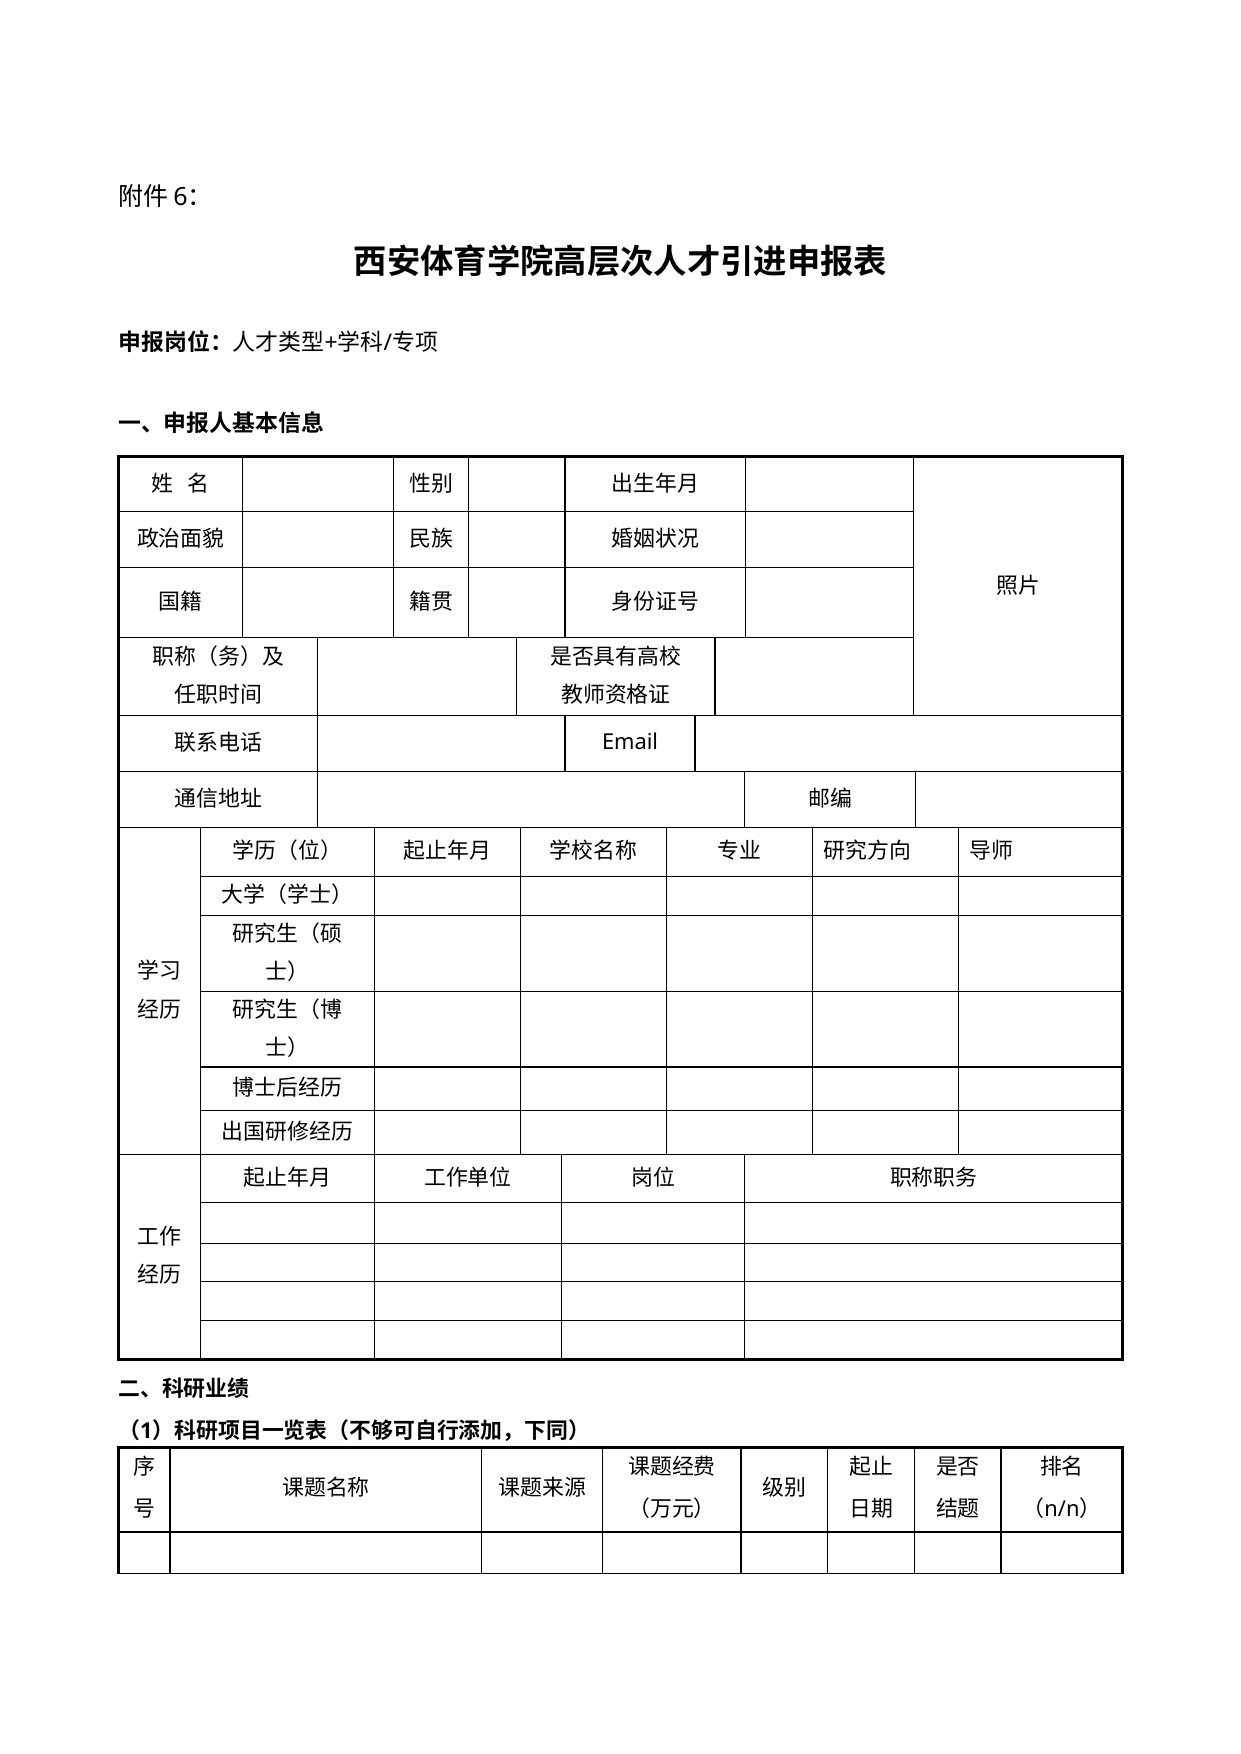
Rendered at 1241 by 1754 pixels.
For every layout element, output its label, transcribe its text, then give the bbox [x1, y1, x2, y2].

table_cell [243, 512, 393, 567]
table_cell [375, 877, 520, 915]
table_cell [667, 877, 812, 915]
table_cell [375, 1203, 561, 1243]
table_cell [201, 1203, 374, 1243]
table_cell 学校名称 [521, 828, 666, 876]
table_cell 婚姻状况 [566, 512, 745, 567]
table_header 序号 [120, 1449, 169, 1531]
table_cell 学习 经历 [120, 828, 200, 1153]
table_header 级别 [742, 1449, 827, 1531]
table_cell [813, 1068, 958, 1109]
table_cell [201, 1244, 374, 1281]
table_cell 学历（位） [201, 828, 374, 876]
table_cell [375, 1282, 561, 1320]
table_cell [562, 1282, 744, 1320]
table_cell [521, 1068, 666, 1109]
text （1）科研项目一览表（不够可自行添加，下同） [118, 1413, 1122, 1446]
table_cell [667, 1111, 812, 1153]
table_cell [375, 1111, 520, 1153]
table_cell [521, 1111, 666, 1153]
table_cell 民族 [394, 512, 468, 567]
table_cell [375, 1068, 520, 1109]
table_cell 大学（学士） [201, 877, 374, 915]
table_cell [696, 716, 1121, 771]
table_cell [959, 1111, 1121, 1153]
text 申报岗位：人才类型+学科/专项 [118, 308, 1122, 373]
table_cell 专业 [667, 828, 812, 876]
table_header [243, 458, 393, 511]
table_cell [521, 992, 666, 1066]
table_cell 起止年月 [201, 1155, 374, 1202]
table_header 是否 结题 [915, 1449, 1000, 1531]
table_header [469, 458, 564, 511]
text 一、申报人基本信息 [118, 389, 1122, 454]
table_cell [201, 1282, 374, 1320]
table_header 照片 [914, 458, 1121, 714]
text 附件6： [118, 162, 1122, 227]
table_cell 导师 [959, 828, 1121, 876]
table_cell [375, 992, 520, 1066]
table_cell [745, 1244, 1121, 1281]
table_cell 研究生（硕士） [201, 916, 374, 991]
table_cell [959, 992, 1121, 1066]
table_cell 通信地址 [120, 772, 317, 827]
table_cell [813, 877, 958, 915]
table_cell [813, 992, 958, 1066]
table_header 课题来源 [482, 1449, 602, 1531]
text 西安体育学院高层次人才引进申报表 [118, 227, 1122, 292]
table_cell [828, 1533, 914, 1573]
table_cell [959, 916, 1121, 991]
table_cell [1002, 1533, 1121, 1573]
table_cell [959, 1068, 1121, 1109]
table_cell [603, 1533, 740, 1573]
table_cell [171, 1533, 481, 1573]
table_cell [745, 1321, 1121, 1358]
table_cell [469, 568, 564, 637]
table_cell [243, 568, 393, 637]
table_cell [667, 1068, 812, 1109]
table_cell 籍贯 [394, 568, 468, 637]
table_cell 是否具有高校 教师资格证 [517, 638, 714, 714]
table_header 课题经费（万元） [603, 1449, 740, 1531]
table_cell [375, 1321, 561, 1358]
table_header 起止 日期 [828, 1449, 914, 1531]
table_cell [667, 916, 812, 991]
table_header 姓 名 [120, 458, 242, 511]
table_cell [746, 568, 913, 637]
table_cell [375, 916, 520, 991]
table_cell [318, 638, 516, 714]
table_cell 博士后经历 [201, 1068, 374, 1109]
table_cell [813, 916, 958, 991]
table_cell [521, 916, 666, 991]
table_cell [716, 638, 913, 714]
table_cell [746, 512, 913, 567]
table_cell [201, 1321, 374, 1358]
table_header [746, 458, 913, 511]
table_header 性别 [394, 458, 468, 511]
table_cell [915, 1533, 1000, 1573]
table_cell 工作单位 [375, 1155, 561, 1202]
table_header 排名（n/n） [1002, 1449, 1121, 1531]
table_cell 研究方向 [813, 828, 958, 876]
table_cell [318, 716, 564, 771]
table_cell [959, 877, 1121, 915]
table_cell 职称职务 [745, 1155, 1121, 1202]
table_cell [562, 1244, 744, 1281]
table_cell [562, 1321, 744, 1358]
table_cell [742, 1533, 827, 1573]
table_cell 邮编 [745, 772, 915, 827]
table_cell [469, 512, 564, 567]
table_cell 政治面貌 [120, 512, 242, 567]
table_cell 起止年月 [375, 828, 520, 876]
text 二、科研业绩 [118, 1371, 1122, 1403]
table_cell 职称（务）及 任职时间 [120, 638, 317, 714]
table_cell [667, 992, 812, 1066]
table_cell [521, 877, 666, 915]
table_cell [745, 1203, 1121, 1243]
table_header 课题名称 [171, 1449, 481, 1531]
table_cell 联系电话 [120, 716, 317, 771]
table_cell 国籍 [120, 568, 242, 637]
table_cell [745, 1282, 1121, 1320]
table_cell [482, 1533, 602, 1573]
table_header 出生年月 [566, 458, 745, 511]
table_cell Email [566, 716, 694, 771]
table_cell [916, 772, 1121, 827]
table_cell 岗位 [562, 1155, 744, 1202]
table_cell [318, 772, 744, 827]
table_cell 出国研修经历 [201, 1111, 374, 1153]
table_cell 工作 经历 [120, 1155, 200, 1358]
table_cell [813, 1111, 958, 1153]
table_cell [375, 1244, 561, 1281]
table_cell [562, 1203, 744, 1243]
table_cell 身份证号 [566, 568, 745, 637]
table_cell 研究生（博士） [201, 992, 374, 1066]
table_cell [120, 1533, 169, 1573]
